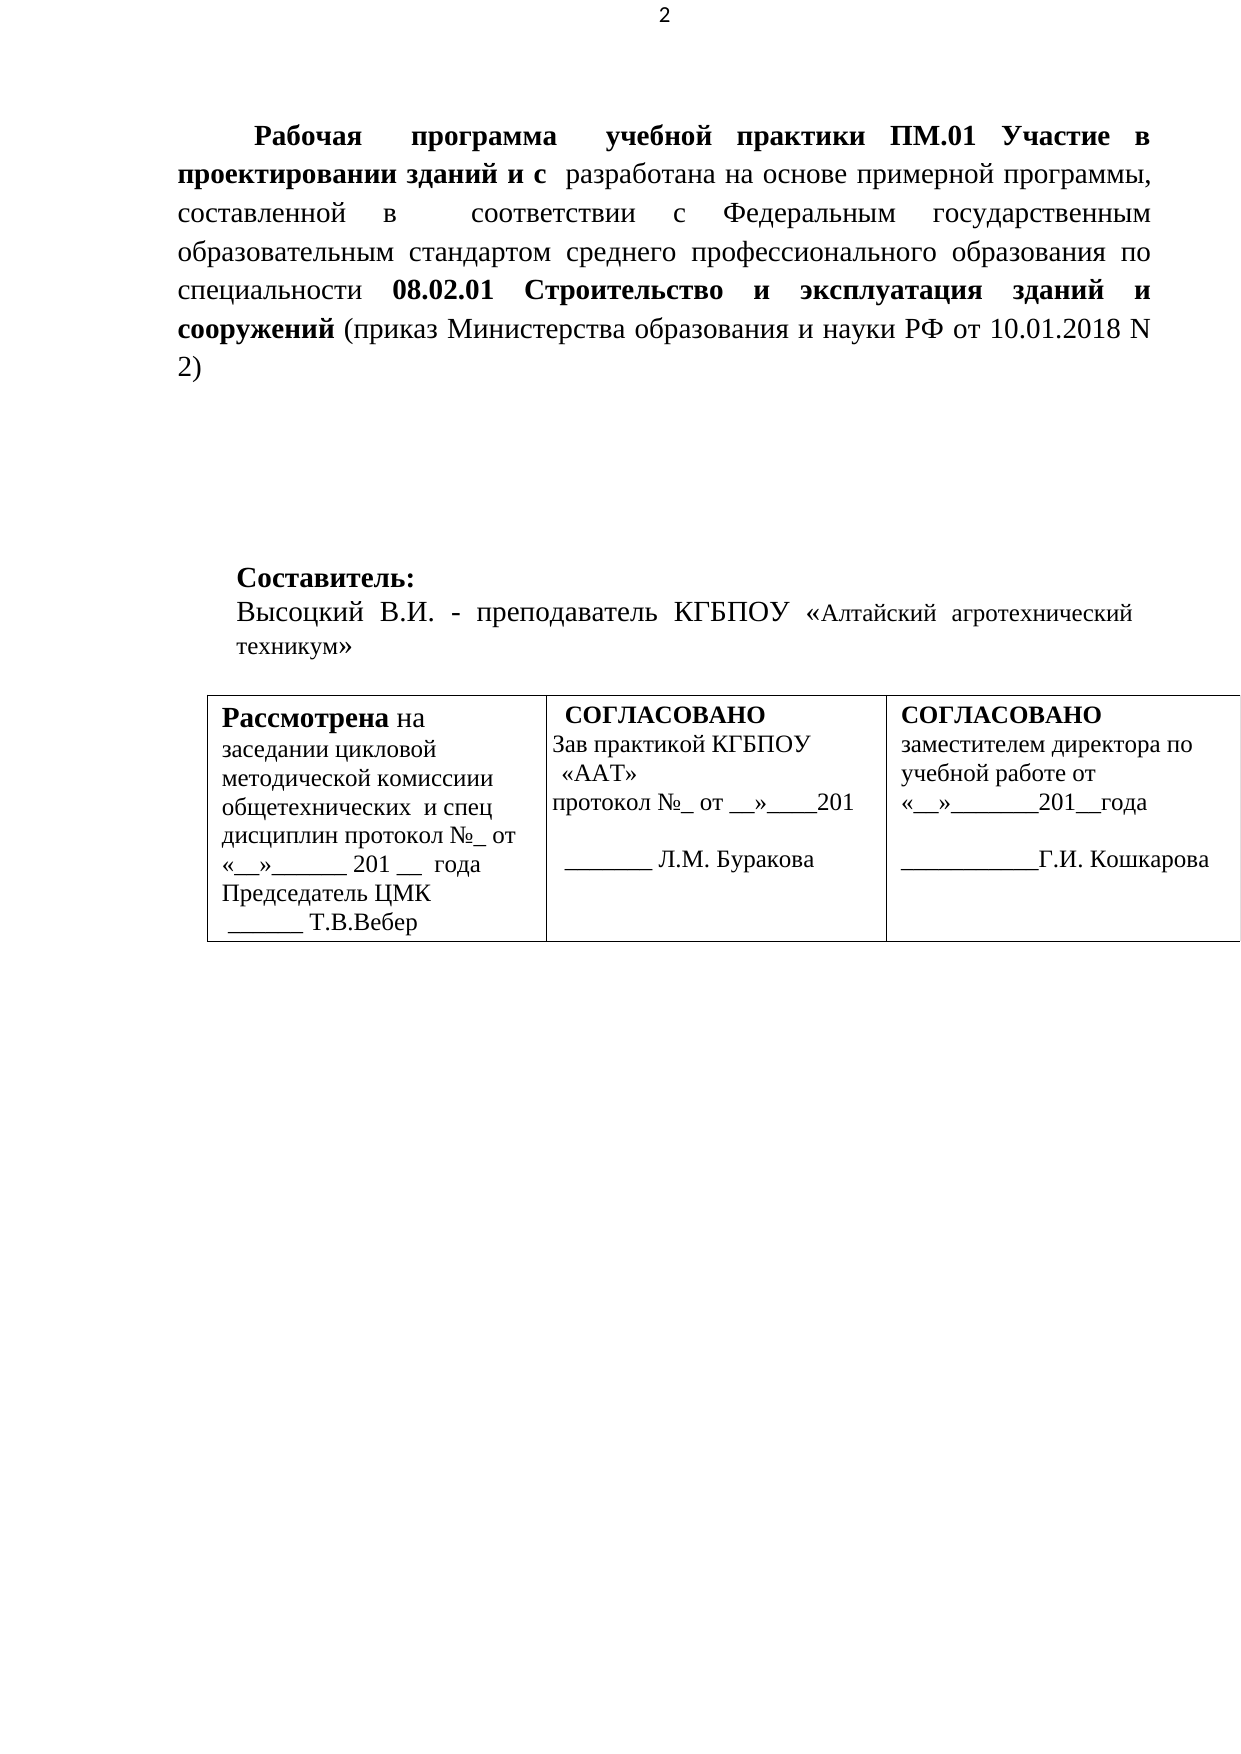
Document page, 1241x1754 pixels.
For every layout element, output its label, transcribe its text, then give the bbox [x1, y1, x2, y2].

text Высоцкий В.И. - преподаватель КГБПОУ «Алтайский агротехнический техникум» [236, 594, 1133, 661]
table_header Рассмотрена на заседании цикловой методической комиссиии общетехнических и спец дисциплин протокол №_ от «__»______ 201 __ года Председатель ЦМК ______ Т.В.Вебер [208, 696, 546, 941]
text Рабочая программа учебной практики ПМ.01 Участие в проектировании зданий и с разработана на основе примерной программы, составленной в соответствии с Федеральным государственным образовательным стандартом среднего профессионального образования по специальности 08.02.01 Строительство и эксплуатация зданий и сооружений (приказ Министерства образования и науки РФ от 10.01.2018 N 2) [177, 118, 1152, 383]
table_header СОГЛАСОВАНО Зав практикой КГБПОУ «ААТ» протокол №_ от __»____201 _______ Л.М. Буракова [547, 696, 886, 941]
text Составитель: [236, 560, 1133, 594]
table_header СОГЛАСОВАНО заместителем директора по учебной работе от «__»_______201__года ___________Г.И. Кошкарова [887, 696, 1240, 941]
